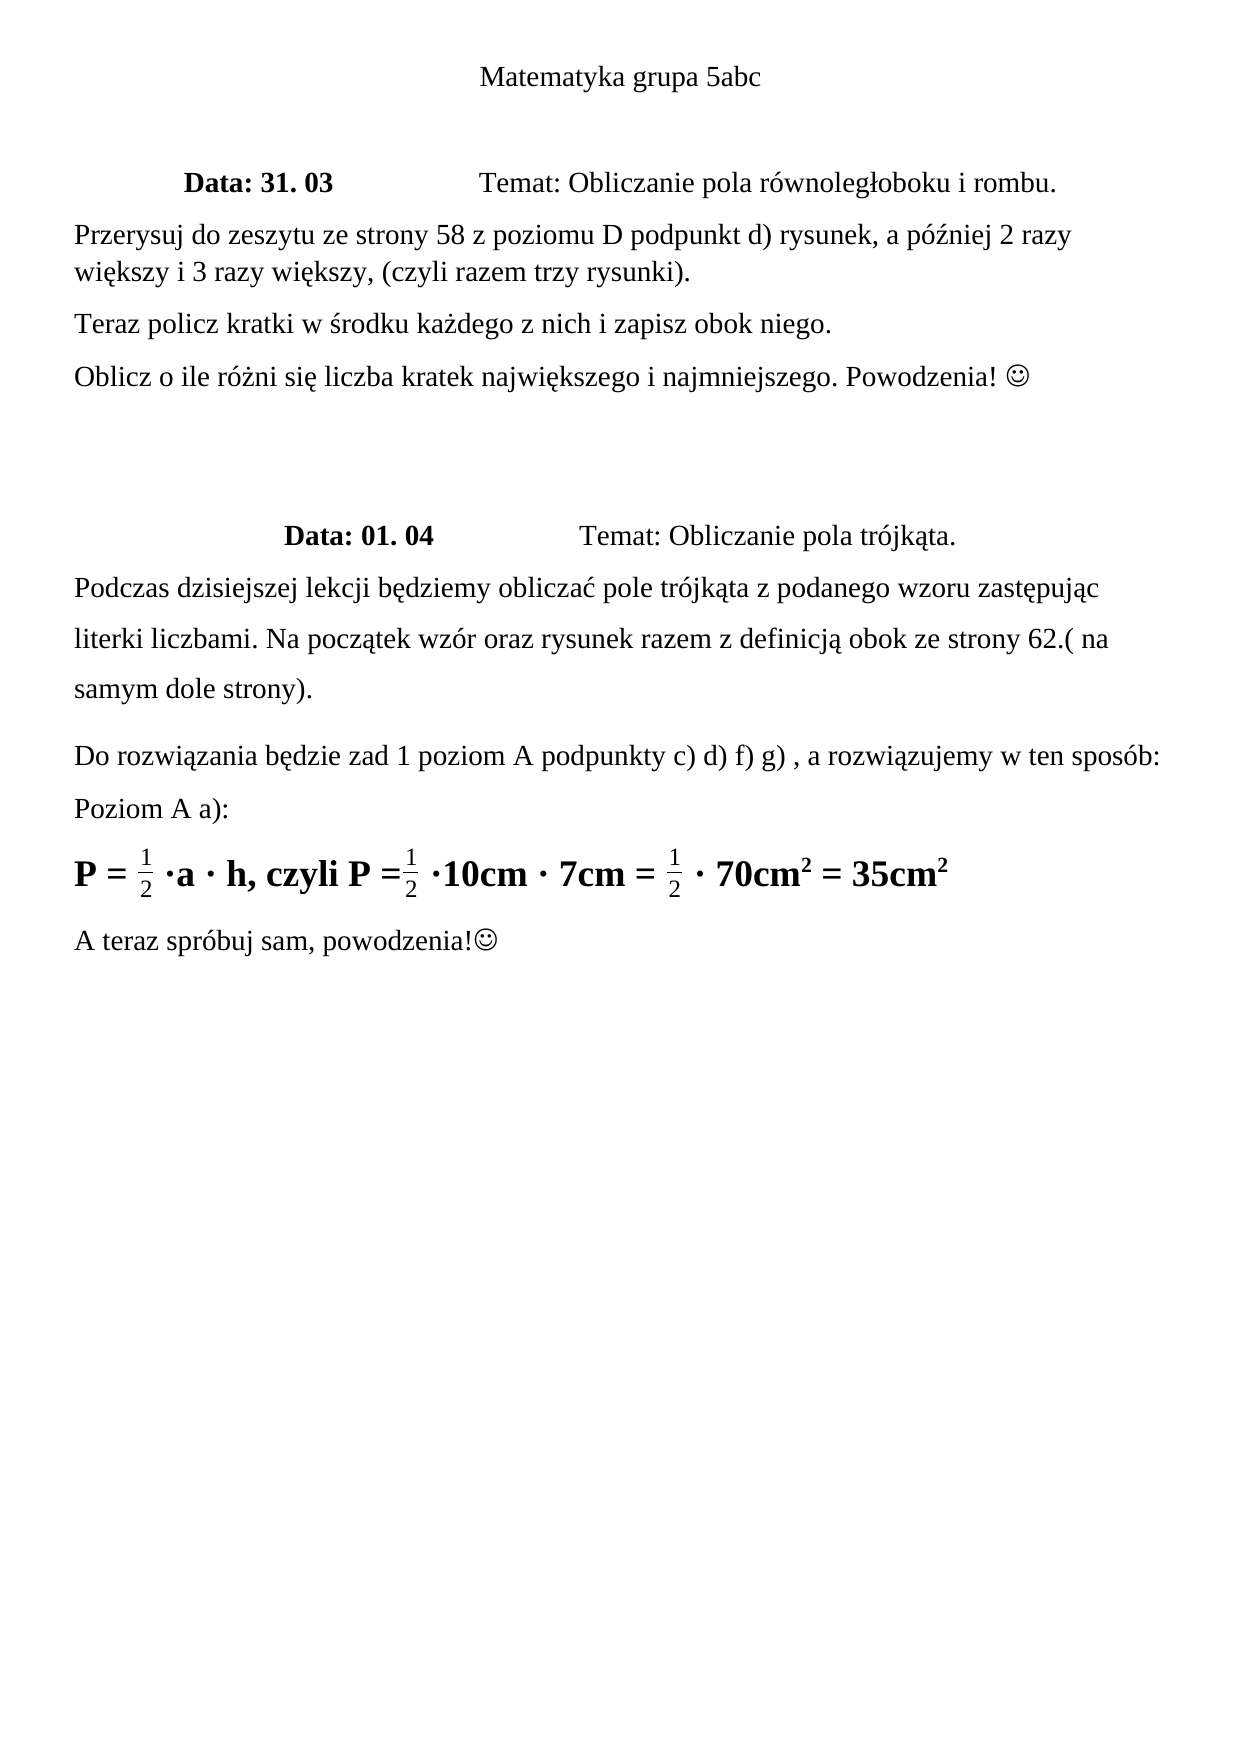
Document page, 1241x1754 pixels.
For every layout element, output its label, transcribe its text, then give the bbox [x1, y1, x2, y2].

text Data: 01. 04 Temat: Obliczanie pola trójkąta. [74, 518, 1167, 551]
text Data: 31. 03 Temat: Obliczanie pola równoległoboku i rombu. [74, 165, 1167, 198]
text Poziom A a): [74, 791, 1167, 824]
text Przerysuj do zeszytu ze strony 58 z poziomu D podpunkt d) rysunek, a później 2 razy większy i 3 razy większy, (czyli razem trzy rysunki). [74, 217, 1167, 287]
text A teraz spróbuj sam, powodzenia! [74, 923, 1167, 957]
text Podczas dzisiejszej lekcji będziemy obliczać pole trójkąta z podanego wzoru zastępując literki liczbami. Na początek wzór oraz rysunek razem z definicją obok ze strony 62.( na samym dole strony). [74, 571, 1167, 705]
text Matematyka grupa 5abc [74, 59, 1167, 93]
text Oblicz o ile różni się liczba kratek największego i najmniejszego. Powodzenia! [74, 359, 1167, 393]
text P = ·a · h, czyli P = ·10cm · 7cm = · 70cm2 = 35cm2 [74, 844, 1167, 903]
text Do rozwiązania będzie zad 1 poziom A podpunkty c) d) f) g) , a rozwiązujemy w ten sposób: [74, 738, 1167, 772]
text Teraz policz kratki w środku każdego z nich i zapisz obok niego. [74, 306, 1167, 340]
